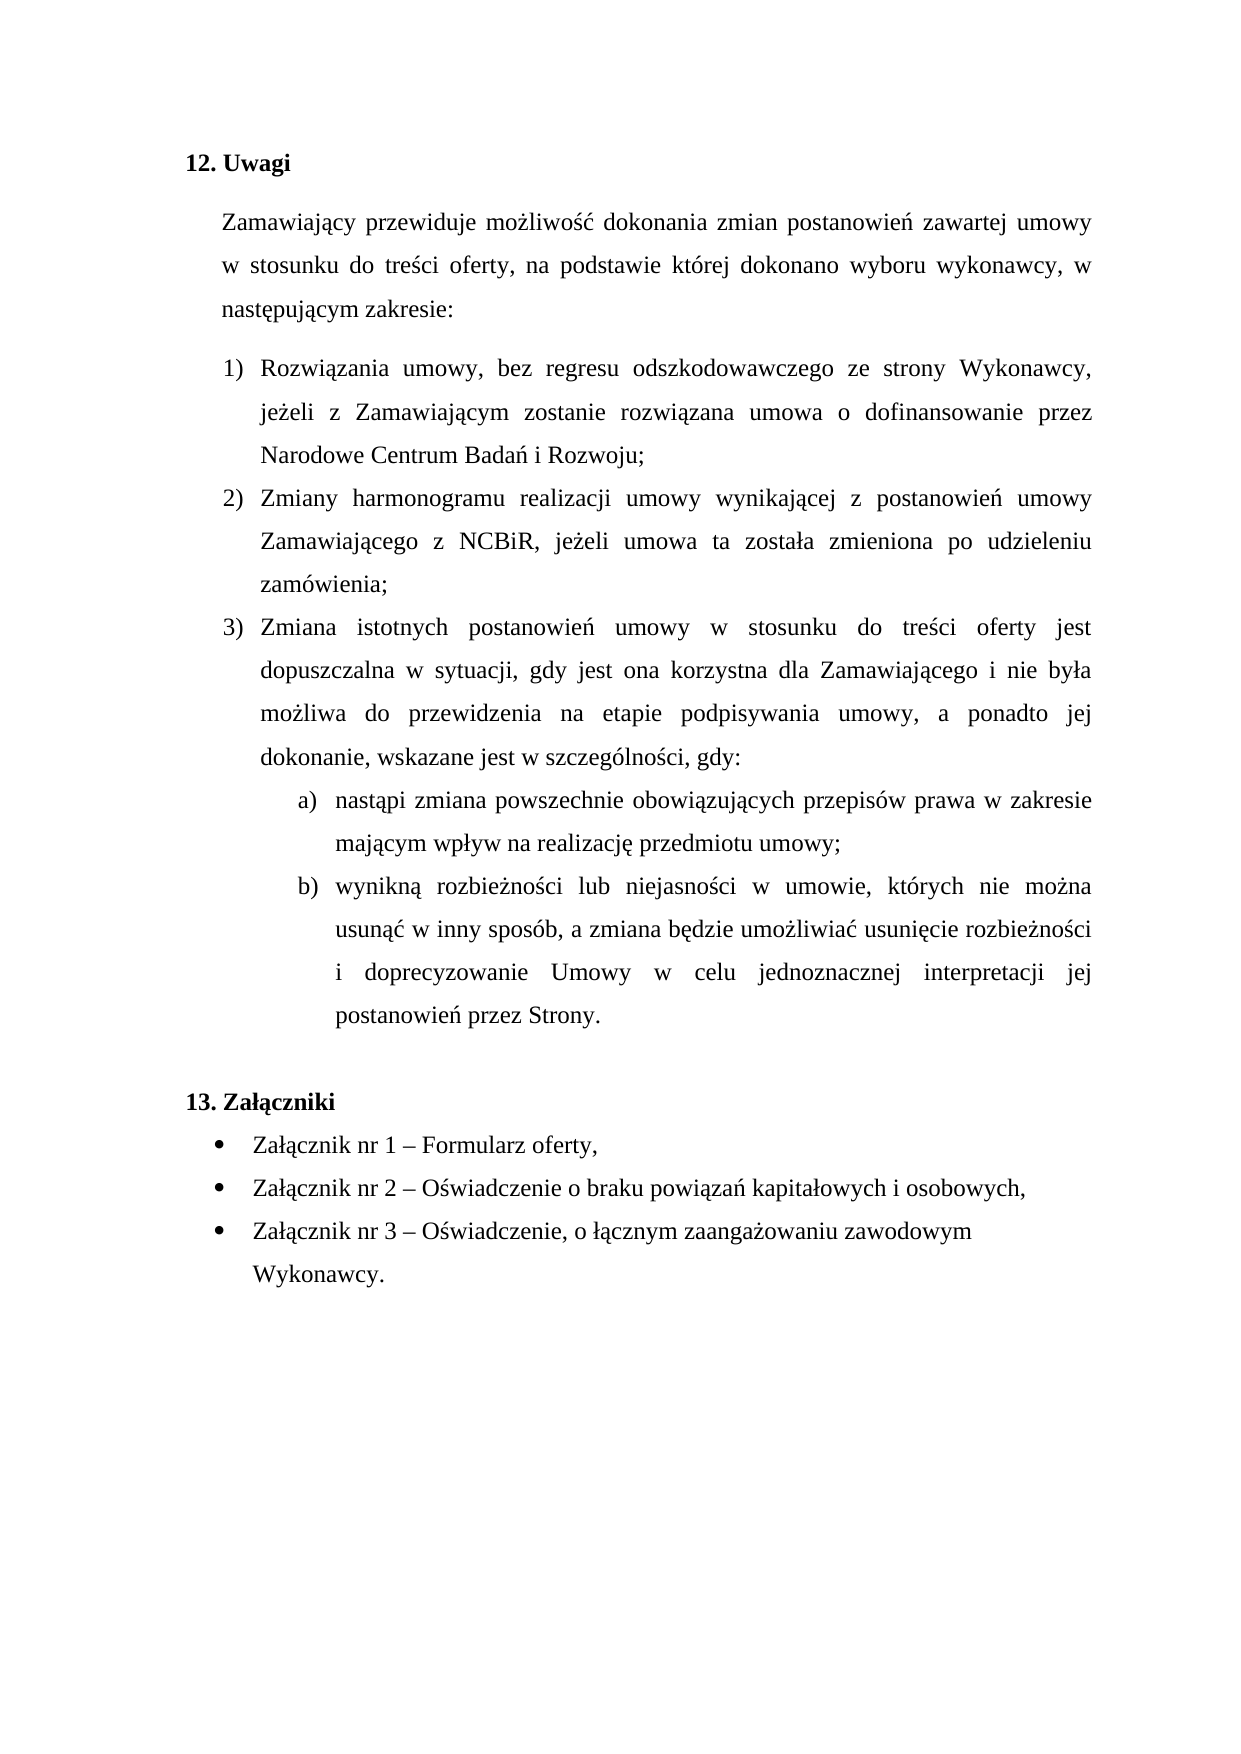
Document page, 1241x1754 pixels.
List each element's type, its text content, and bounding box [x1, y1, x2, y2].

list Uwagi [185, 148, 1093, 176]
list Załącznik nr 1 – Formularz oferty, [215, 1130, 1093, 1158]
text Zamawiający przewiduje możliwość dokonania zmian postanowień zawartej umowy w stosunku do treści oferty, na podstawie której dokonano wyboru wykonawcy, w następującym zakresie: [221, 207, 1093, 322]
list wynikną rozbieżności lub niejasności w umowie, których nie można usunąć w inny sposób, a zmiana będzie umożliwiać usunięcie rozbieżności i doprecyzowanie Umowy w celu jednoznacznej interpretacji jej postanowień przez Strony. [298, 871, 1093, 1029]
list Zmiana istotnych postanowień umowy w stosunku do treści oferty jest dopuszczalna w sytuacji, gdy jest ona korzystna dla Zamawiającego i nie była możliwa do przewidzenia na etapie podpisywania umowy, a ponadto jej dokonanie, wskazane jest w szczególności, gdy: [223, 612, 1093, 770]
list Rozwiązania umowy, bez regresu odszkodowawczego ze strony Wykonawcy, jeżeli z Zamawiającym zostanie rozwiązana umowa o dofinansowanie przez Narodowe Centrum Badań i Rozwoju; [223, 353, 1093, 468]
list Załączniki [185, 1087, 1093, 1115]
list nastąpi zmiana powszechnie obowiązujących przepisów prawa w zakresie mającym wpływ na realizację przedmiotu umowy; [298, 785, 1093, 857]
list Zmiany harmonogramu realizacji umowy wynikającej z postanowień umowy Zamawiającego z NCBiR, jeżeli umowa ta została zmieniona po udzieleniu zamówienia; [223, 483, 1093, 598]
list Załącznik nr 3 – Oświadczenie, o łącznym zaangażowaniu zawodowym Wykonawcy. [215, 1216, 1093, 1288]
list Załącznik nr 2 – Oświadczenie o braku powiązań kapitałowych i osobowych, [215, 1173, 1093, 1202]
